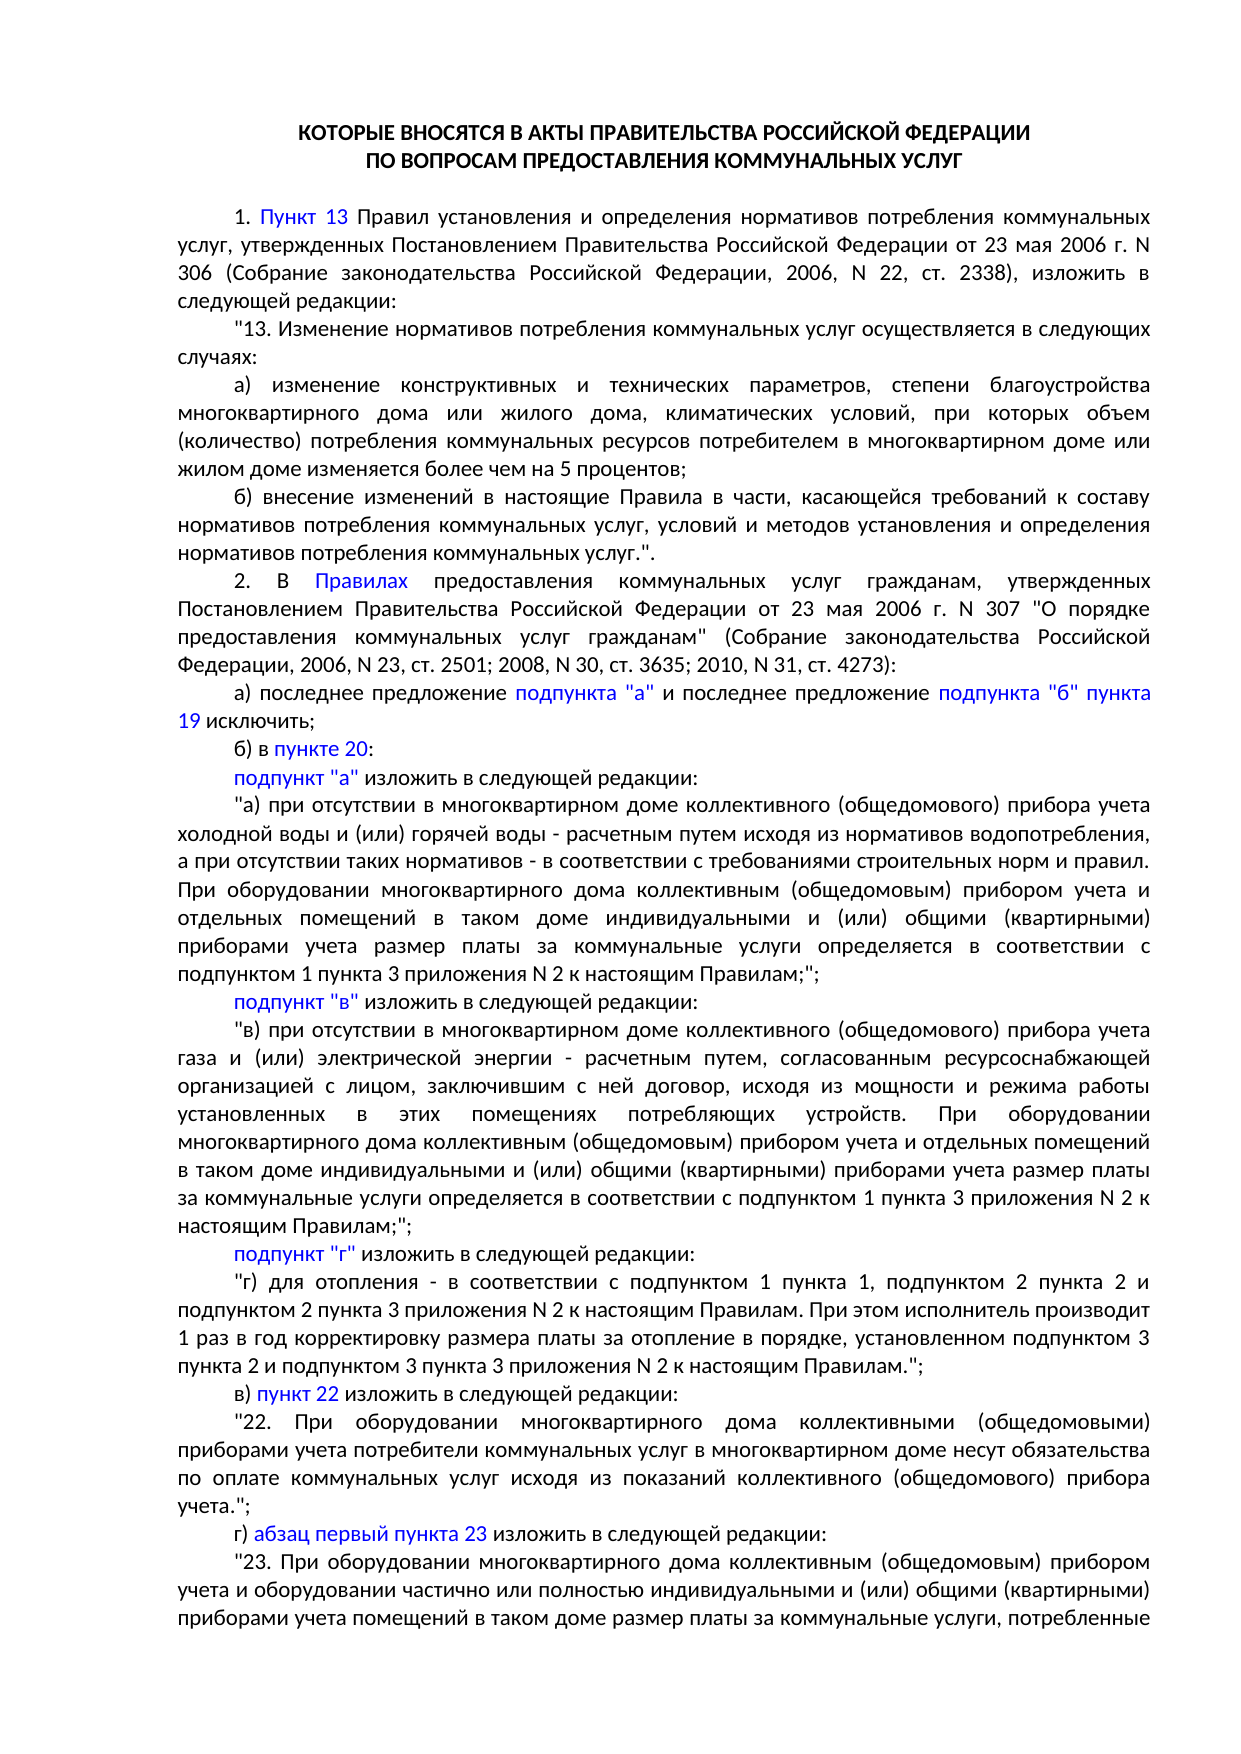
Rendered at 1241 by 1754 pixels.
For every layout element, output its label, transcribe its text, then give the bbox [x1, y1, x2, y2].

title ПО ВОПРОСАМ ПРЕДОСТАВЛЕНИЯ КОММУНАЛЬНЫХ УСЛУГ [177, 146, 1152, 174]
text 1. Пункт 13 Правил установления и определения нормативов потребления коммунальных услуг, утвержденных Постановлением Правительства Российской Федерации от 23 мая 2006 г. N 306 (Собрание законодательства Российской Федерации, 2006, N 22, ст. 2338), изложить в следующей редакции: [177, 202, 1152, 314]
text "г) для отопления - в соответствии с подпунктом 1 пункта 1, подпунктом 2 пункта 2 и подпунктом 2 пункта 3 приложения N 2 к настоящим Правилам. При этом исполнитель производит 1 раз в год корректировку размера платы за отопление в порядке, установленном подпунктом 3 пункта 2 и подпунктом 3 пункта 3 приложения N 2 к настоящим Правилам."; [177, 1267, 1152, 1379]
text подпункт "в" изложить в следующей редакции: [177, 987, 1152, 1015]
text "а) при отсутствии в многоквартирном доме коллективного (общедомового) прибора учета холодной воды и (или) горячей воды - расчетным путем исходя из нормативов водопотребления, а при отсутствии таких нормативов - в соответствии с требованиями строительных норм и правил. При оборудовании многоквартирного дома коллективным (общедомовым) прибором учета и отдельных помещений в таком доме индивидуальными и (или) общими (квартирными) приборами учета размер платы за коммунальные услуги определяется в соответствии с подпунктом 1 пункта 3 приложения N 2 к настоящим Правилам;"; [177, 791, 1152, 987]
text г) абзац первый пункта 23 изложить в следующей редакции: [177, 1519, 1152, 1547]
text "13. Изменение нормативов потребления коммунальных услуг осуществляется в следующих случаях: [177, 314, 1152, 370]
text в) пункт 22 изложить в следующей редакции: [177, 1379, 1152, 1407]
title КОТОРЫЕ ВНОСЯТСЯ В АКТЫ ПРАВИТЕЛЬСТВА РОССИЙСКОЙ ФЕДЕРАЦИИ [177, 118, 1152, 146]
text б) внесение изменений в настоящие Правила в части, касающейся требований к составу нормативов потребления коммунальных услуг, условий и методов установления и определения нормативов потребления коммунальных услуг.". [177, 482, 1152, 566]
text а) последнее предложение подпункта "а" и последнее предложение подпункта "б" пункта 19 исключить; [177, 678, 1152, 734]
text "в) при отсутствии в многоквартирном доме коллективного (общедомового) прибора учета газа и (или) электрической энергии - расчетным путем, согласованным ресурсоснабжающей организацией с лицом, заключившим с ней договор, исходя из мощности и режима работы установленных в этих помещениях потребляющих устройств. При оборудовании многоквартирного дома коллективным (общедомовым) прибором учета и отдельных помещений в таком доме индивидуальными и (или) общими (квартирными) приборами учета размер платы за коммунальные услуги определяется в соответствии с подпунктом 1 пункта 3 приложения N 2 к настоящим Правилам;"; [177, 1015, 1152, 1239]
text подпункт "а" изложить в следующей редакции: [177, 763, 1152, 791]
text "22. При оборудовании многоквартирного дома коллективными (общедомовыми) приборами учета потребители коммунальных услуг в многоквартирном доме несут обязательства по оплате коммунальных услуг исходя из показаний коллективного (общедомового) прибора учета."; [177, 1407, 1152, 1519]
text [177, 1547, 1152, 1631]
text б) в пункте 20: [177, 734, 1152, 763]
text 2. В Правилах предоставления коммунальных услуг гражданам, утвержденных Постановлением Правительства Российской Федерации от 23 мая 2006 г. N 307 "О порядке предоставления коммунальных услуг гражданам" (Собрание законодательства Российской Федерации, 2006, N 23, ст. 2501; 2008, N 30, ст. 3635; 2010, N 31, ст. 4273): [177, 566, 1152, 678]
text подпункт "г" изложить в следующей редакции: [177, 1239, 1152, 1267]
text а) изменение конструктивных и технических параметров, степени благоустройства многоквартирного дома или жилого дома, климатических условий, при которых объем (количество) потребления коммунальных ресурсов потребителем в многоквартирном доме или жилом доме изменяется более чем на 5 процентов; [177, 370, 1152, 482]
